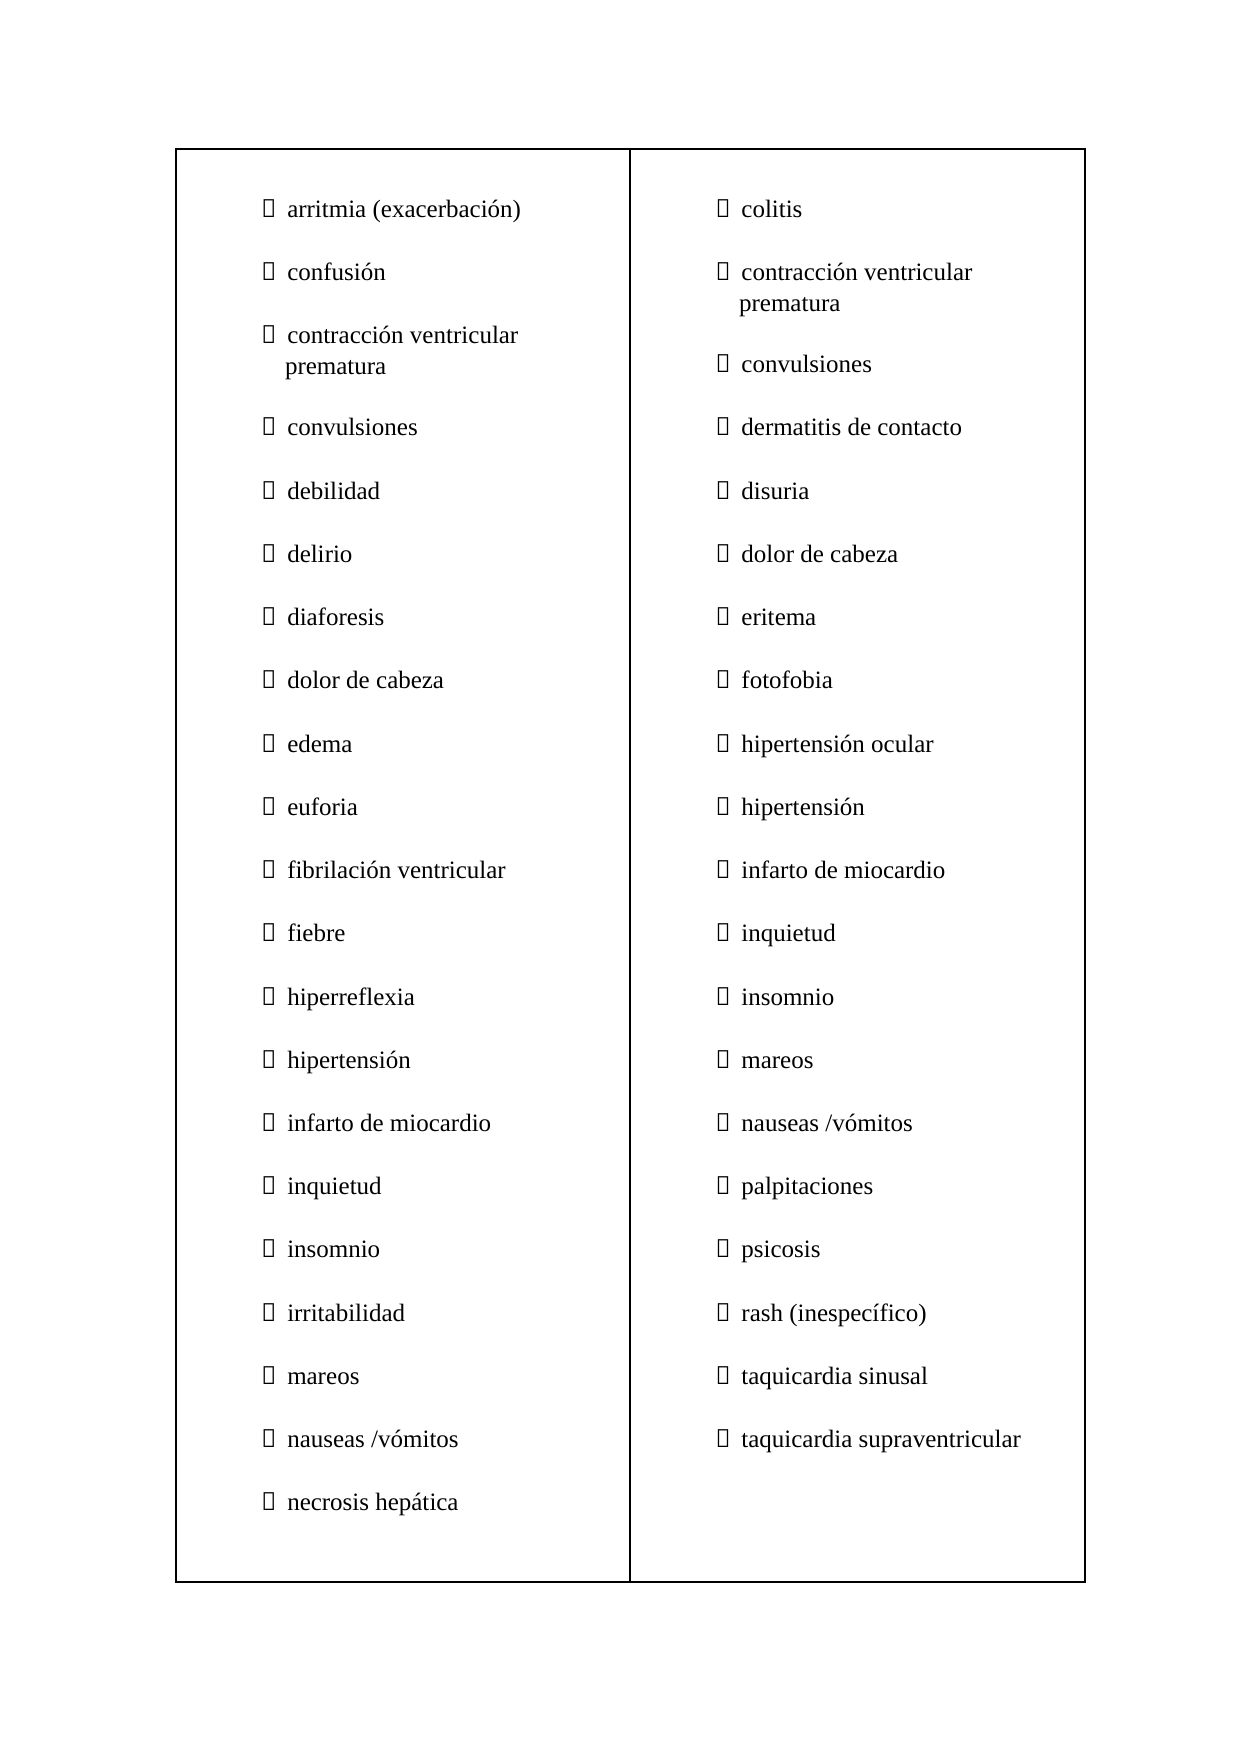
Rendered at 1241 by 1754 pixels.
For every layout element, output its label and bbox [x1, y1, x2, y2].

table_cell [631, 150, 1084, 1581]
table_cell [177, 150, 629, 1581]
